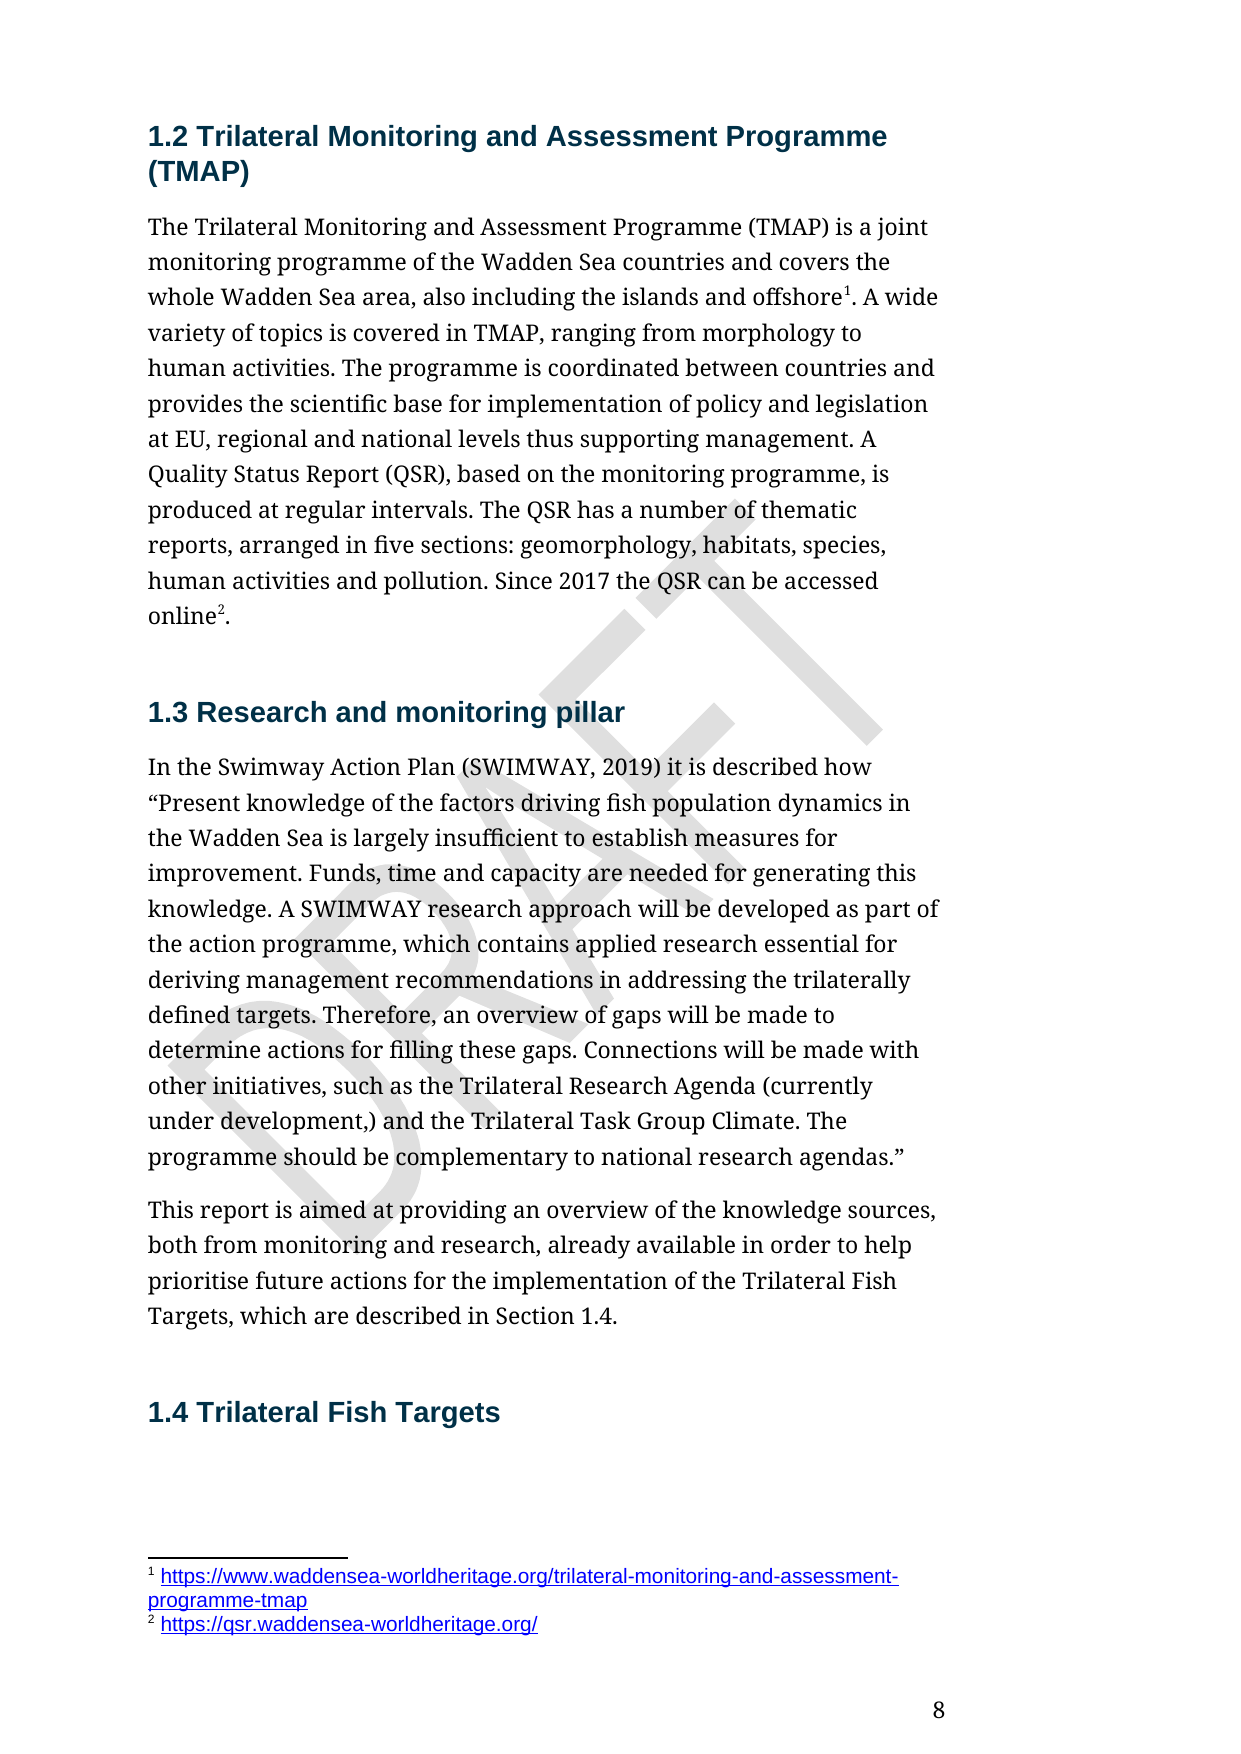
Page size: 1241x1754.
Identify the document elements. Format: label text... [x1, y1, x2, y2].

text The Trilateral Monitoring and Assessment Programme (TMAP) is a joint monitoring programme of the Wadden Sea countries and covers the whole Wadden Sea area, also including the islands and offshore. A wide variety of topics is covered in TMAP, ranging from morphology to human activities. The programme is coordinated between countries and provides the scientific base for implementation of policy and legislation at EU, regional and national levels thus supporting management. A Quality Status Report (QSR), based on the monitoring programme, is produced at regular intervals. The QSR has a number of thematic reports, arranged in five sections: geomorphology, habitats, species, human activities and pollution. Since 2017 the QSR can be accessed online. [148, 207, 945, 632]
text 1.2 Trilateral Monitoring and Assessment Programme (TMAP) [148, 118, 945, 189]
text 1.3 Research and monitoring pillar [148, 694, 945, 729]
text In the Swimway Action Plan (SWIMWAY, 2019) it is described how “Present knowledge of the factors driving fish population dynamics in the Wadden Sea is largely insufficient to establish measures for improvement. Funds, time and capacity are needed for generating this knowledge. A SWIMWAY research approach will be developed as part of the action programme, which contains applied research essential for deriving management recommendations in addressing the trilaterally defined targets. Therefore, an overview of gaps will be made to determine actions for filling these gaps. Connections will be made with other initiatives, such as the Trilateral Research Agenda (currently under development,) and the Trilateral Task Group Climate. The programme should be complementary to national research agendas.” [148, 747, 945, 1172]
text 1.4 Trilateral Fish Targets [148, 1394, 945, 1429]
text This report is aimed at providing an overview of the knowledge sources, both from monitoring and research, already available in order to help prioritise future actions for the implementation of the Trilateral Fish Targets, which are described in Section 1.4. [148, 1190, 945, 1332]
